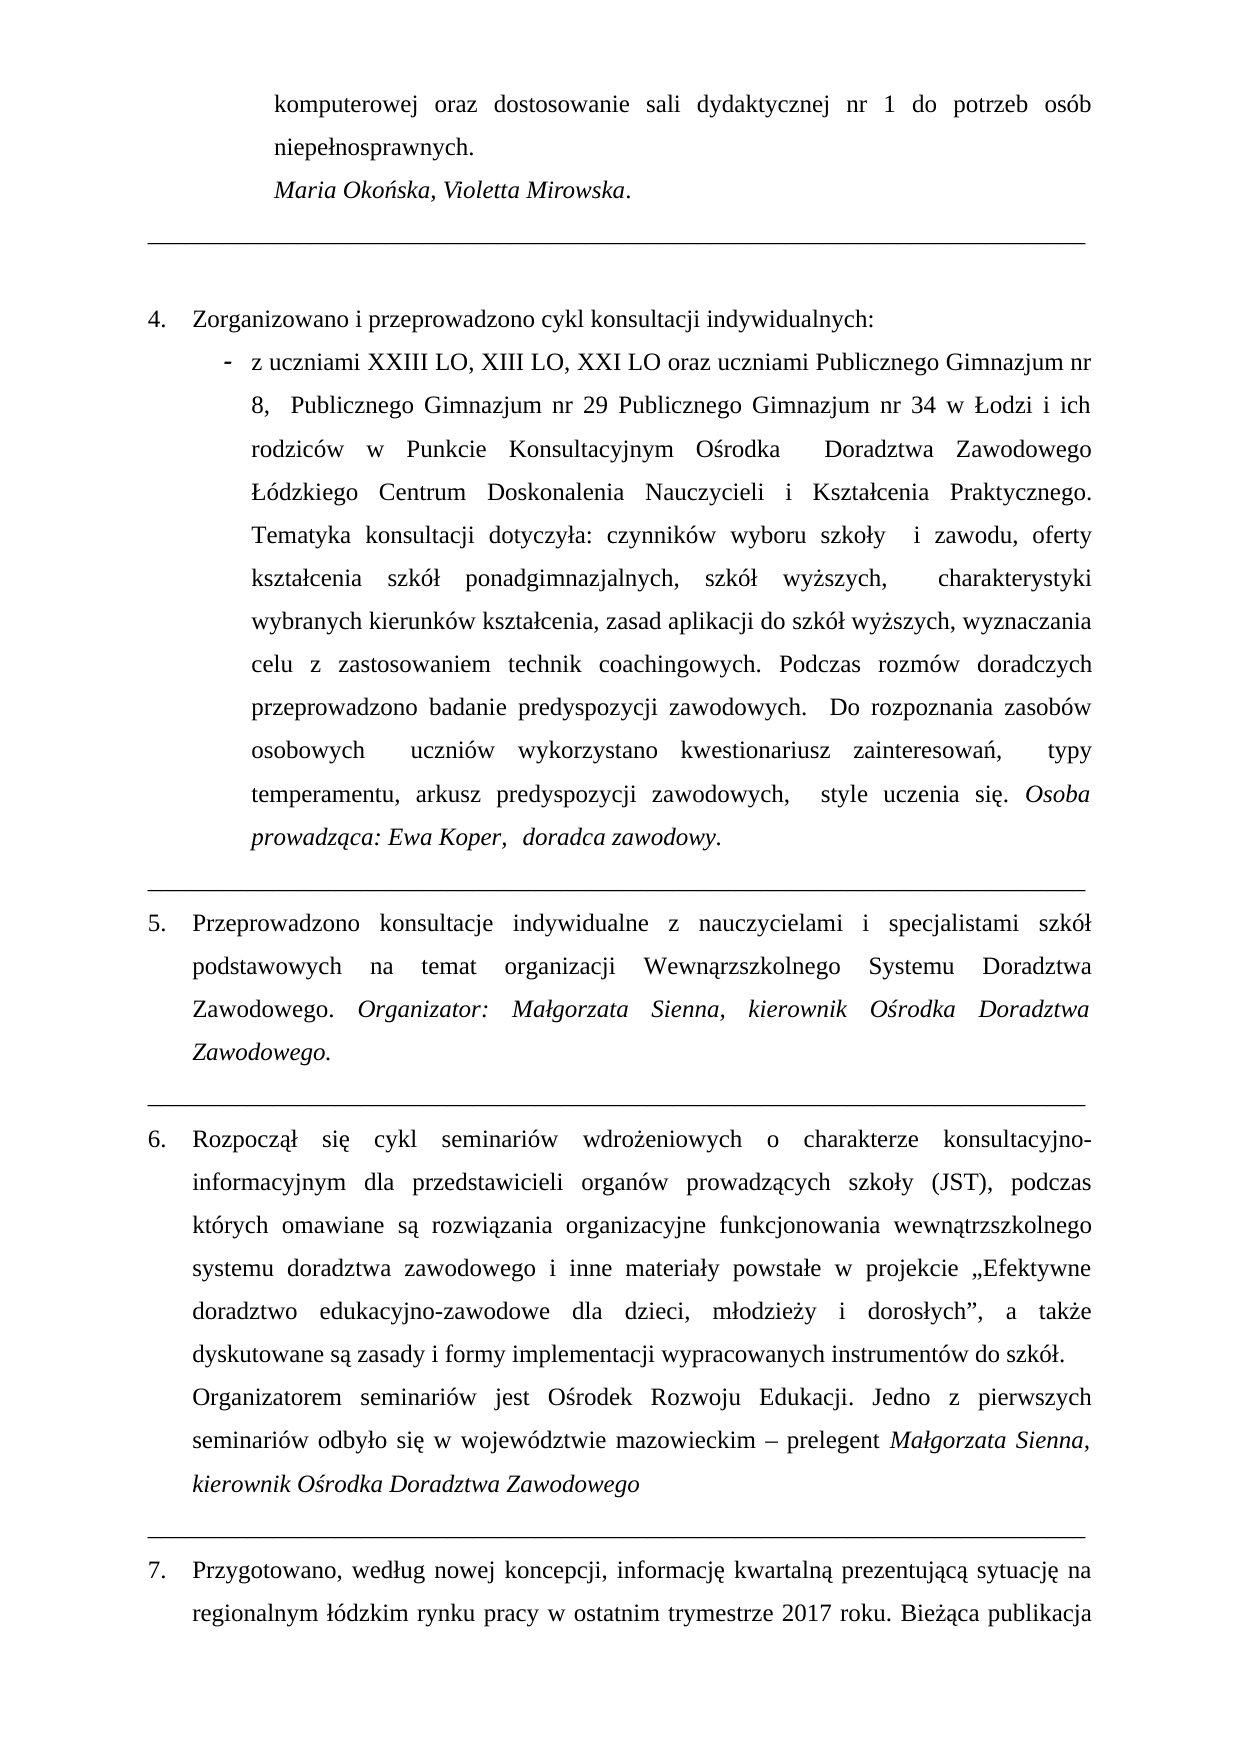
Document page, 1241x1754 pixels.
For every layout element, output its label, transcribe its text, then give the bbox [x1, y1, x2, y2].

text ___________________________________________________________________________ [148, 865, 1092, 894]
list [148, 1555, 1092, 1627]
list z uczniami XXIII LO, XIII LO, XXI LO oraz uczniami Publicznego Gimnazjum nr 8, Publicznego Gimnazjum nr 29 Publicznego Gimnazjum nr 34 w Łodzi i ich rodziców w Punkcie Konsultacyjnym Ośrodka Doradztwa Zawodowego Łódzkiego Centrum Doskonalenia Nauczycieli i Kształcenia Praktycznego. Tematyka konsultacji dotyczyła: czynników wyboru szkoły i zawodu, oferty kształcenia szkół ponadgimnazjalnych, szkół wyższych, charakterystyki wybranych kierunków kształcenia, zasad aplikacji do szkół wyższych, wyznaczania celu z zastosowaniem technik coachingowych. Podczas rozmów doradczych przeprowadzono badanie predyspozycji zawodowych. Do rozpoznania zasobów osobowych uczniów wykorzystano kwestionariusz zainteresowań, typy temperamentu, arkusz predyspozycji zawodowych, style uczenia się. Osoba prowadząca: Ewa Koper, doradca zawodowy. [222, 347, 1092, 851]
list ___________________________________________________________________________ [148, 1512, 1092, 1541]
list Maria Okońska, Violetta Mirowska. [274, 175, 1092, 204]
list Przeprowadzono konsultacje indywidualne z nauczycielami i specjalistami szkół podstawowych na temat organizacji Wewnąrzszkolnego Systemu Doradztwa Zawodowego. Organizator: Małgorzata Sienna, kierownik Ośrodka Doradztwa Zawodowego. [148, 908, 1092, 1066]
list Zorganizowano i przeprowadzono cykl konsultacji indywidualnych: [148, 304, 1092, 333]
list ___________________________________________________________________________ [148, 1081, 1092, 1109]
list Rozpoczął się cykl seminariów wdrożeniowych o charakterze konsultacyjno-informacyjnym dla przedstawicieli organów prowadzących szkoły (JST), podczas których omawiane są rozwiązania organizacyjne funkcjonowania wewnątrzszkolnego systemu doradztwa zawodowego i inne materiały powstałe w projekcie „Efektywne doradztwo edukacyjno-zawodowe dla dzieci, młodzieży i dorosłych”, a także dyskutowane są zasady i formy implementacji wypracowanych instrumentów do szkół. [148, 1124, 1092, 1368]
list ___________________________________________________________________________ [148, 218, 1092, 247]
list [236, 89, 1092, 161]
list Organizatorem seminariów jest Ośrodek Rozwoju Edukacji. Jedno z pierwszych seminariów odbyło się w województwie mazowieckim – prelegent Małgorzata Sienna, kierownik Ośrodka Doradztwa Zawodowego [192, 1382, 1092, 1497]
